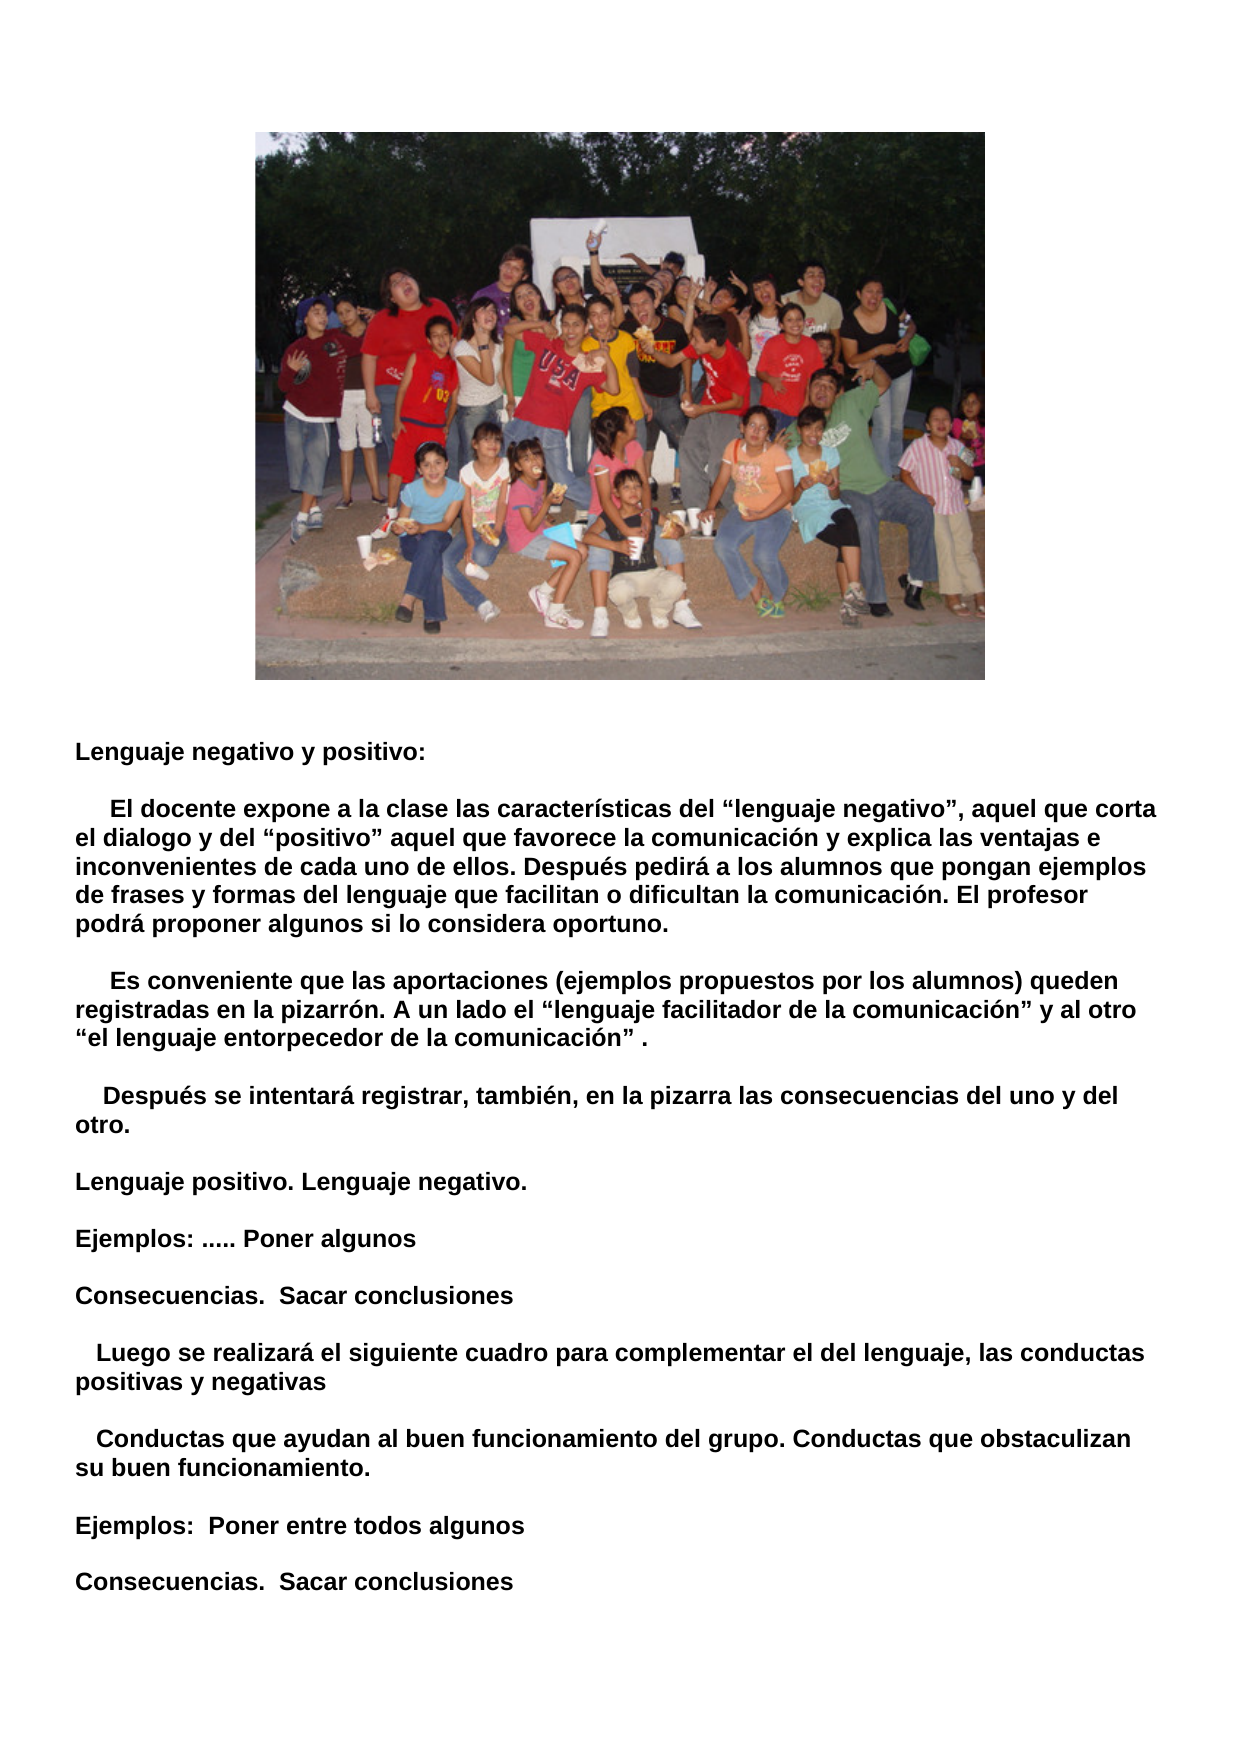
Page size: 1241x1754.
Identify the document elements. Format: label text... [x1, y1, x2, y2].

text Después se intentará registrar, también, en la pizarra las consecuencias del uno y del otro. Lenguaje positivo. Lenguaje negativo. [75, 1081, 1165, 1224]
text Consecuencias. Sacar conclusiones Luego se realizará el siguiente cuadro para complementar el del lenguaje, las conductas positivas y negativas Conductas que ayudan al buen funcionamiento del grupo. Conductas que obstaculizan su buen funcionamiento. [75, 1281, 1165, 1482]
text El docente expone a la clase las características del “lenguaje negativo”, aquel que corta el dialogo y del “positivo” aquel que favorece la comunicación y explica las ventajas e inconvenientes de cada uno de ellos. Después pedirá a los alumnos que pongan ejemplos de frases y formas del lenguaje que facilitan o dificultan la comunicación. El profesor podrá proponer algunos si lo considera oportuno. [75, 794, 1165, 966]
text Ejemplos: Poner entre todos algunos [75, 1482, 1165, 1567]
text Ejemplos: ..... Poner algunos [75, 1224, 1165, 1281]
picture [255, 132, 985, 680]
text Consecuencias. Sacar conclusiones [75, 1567, 1165, 1624]
text Lenguaje negativo y positivo: [75, 708, 1165, 794]
text Es conveniente que las aportaciones (ejemplos propuestos por los alumnos) queden registradas en la pizarrón. A un lado el “lenguaje facilitador de la comunicación” y al otro “el lenguaje entorpecedor de la comunicación” . [75, 966, 1165, 1052]
